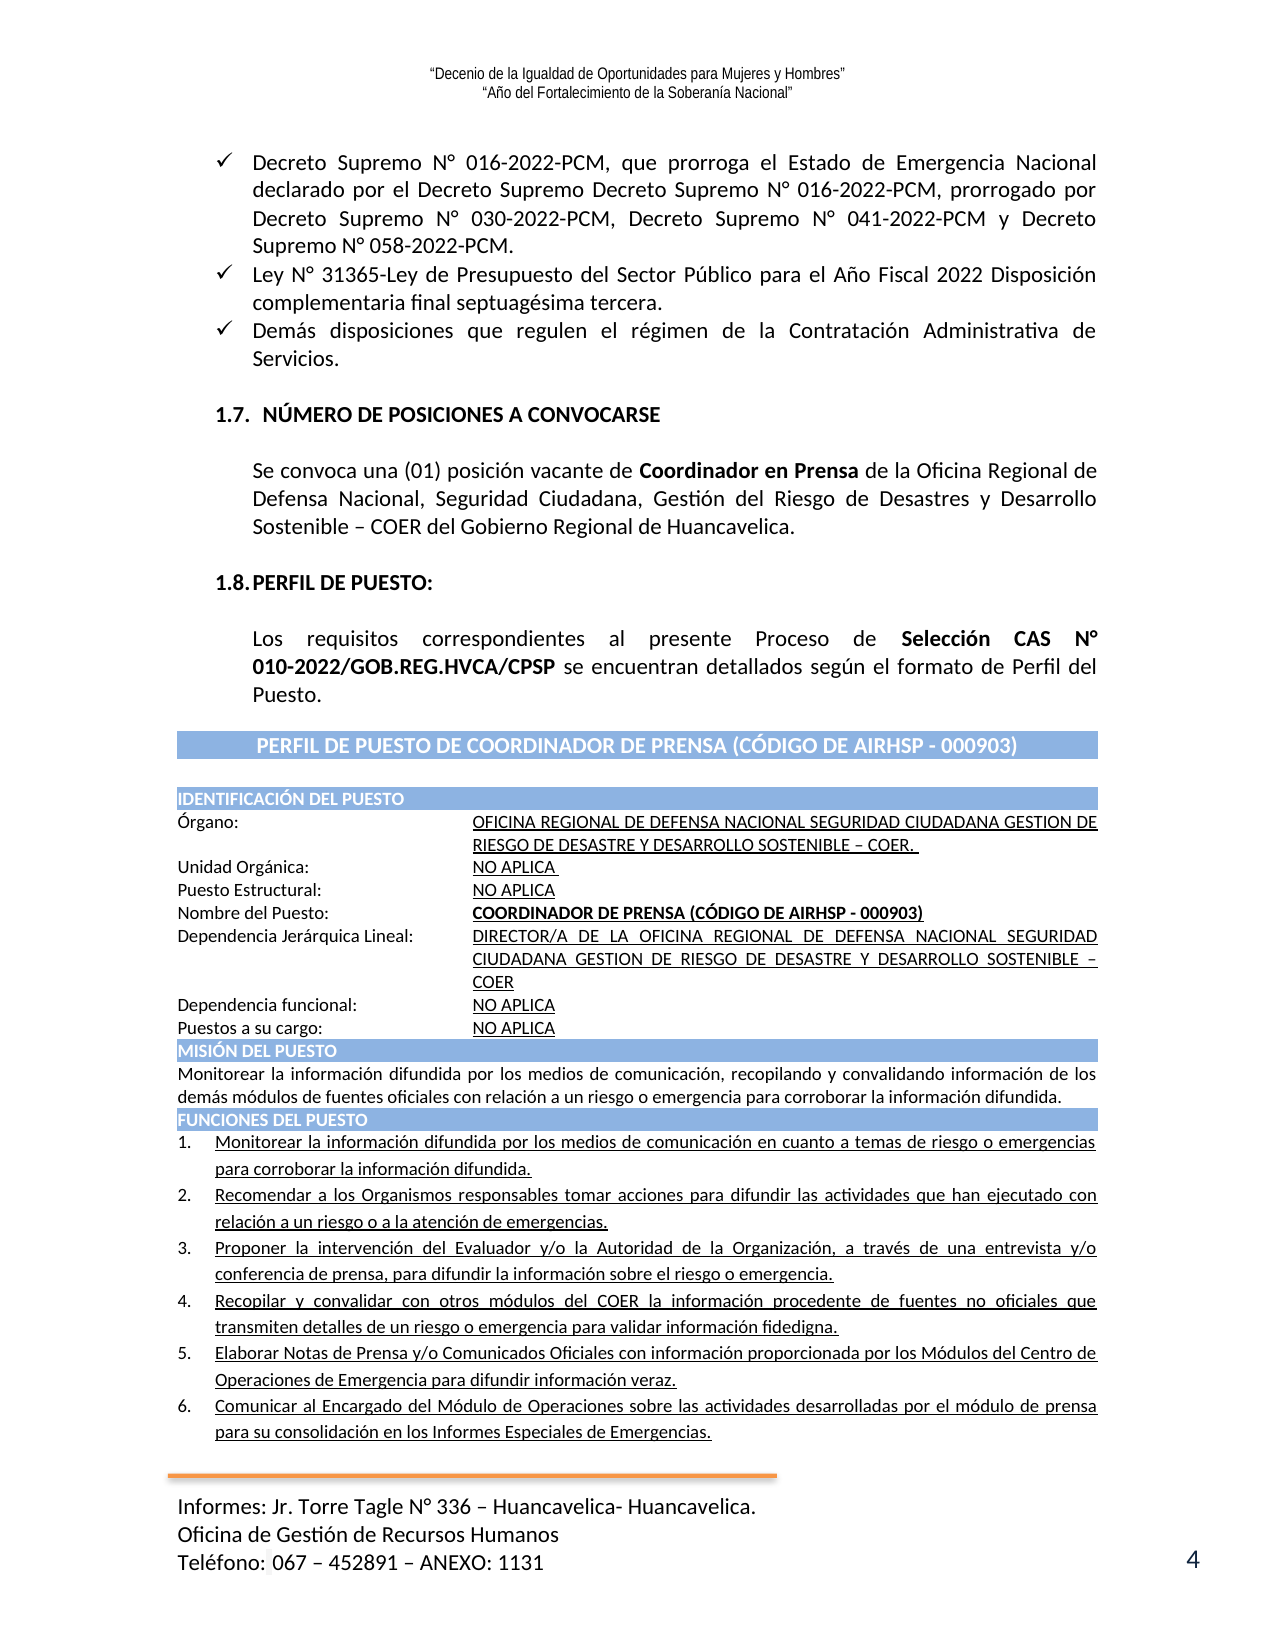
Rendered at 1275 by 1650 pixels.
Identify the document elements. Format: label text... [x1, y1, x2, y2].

text Puestos a su cargo: NO APLICA [177, 1016, 1098, 1039]
list Decreto Supremo N° 016-2022-PCM, que prorroga el Estado de Emergencia Nacional declarado por el Decreto Supremo Decreto Supremo N° 016-2022-PCM, prorrogado por Decreto Supremo N° 030-2022-PCM, Decreto Supremo N° 041-2022-PCM y Decreto Supremo N° 058-2022-PCM. [215, 148, 1098, 260]
list Ley N° 31365-Ley de Presupuesto del Sector Público para el Año Fiscal 2022 Disposición complementaria final septuagésima tercera. [215, 260, 1098, 316]
text PERFIL DE PUESTO DE COORDINADOR DE PRENSA (CÓDIGO DE AIRHSP - 000903) [177, 731, 1098, 759]
text Nombre del Puesto: COORDINADOR DE PRENSA (CÓDIGO DE AIRHSP - 000903) [177, 902, 1098, 924]
text Dependencia Jerárquica Lineal: DIRECTOR/A DE LA OFICINA REGIONAL DE DEFENSA NACIONAL SEGURIDAD CIUDADANA GESTION DE RIESGO DE DESASTRE Y DESARROLLO SOSTENIBLE – COER [177, 924, 1098, 993]
text Órgano: OFICINA REGIONAL DE DEFENSA NACIONAL SEGURIDAD CIUDADANA GESTION DE RIESGO DE DESASTRE Y DESARROLLO SOSTENIBLE – COER. [177, 810, 1098, 856]
list PERFIL DE PUESTO: [215, 568, 1098, 596]
list Elaborar Notas de Prensa y/o Comunicados Oficiales con información proporcionada por los Módulos del Centro de Operaciones de Emergencia para difundir información veraz. [177, 1342, 1098, 1391]
list Comunicar al Encargado del Módulo de Operaciones sobre las actividades desarrolladas por el módulo de prensa para su consolidación en los Informes Especiales de Emergencias. [177, 1394, 1098, 1443]
text MISIÓN DEL PUESTO [177, 1039, 1098, 1062]
list NÚMERO DE POSICIONES A CONVOCARSE [215, 400, 1098, 456]
list Demás disposiciones que regulen el régimen de la Contratación Administrativa de Servicios. [215, 316, 1098, 372]
text Se convoca una (01) posición vacante de Coordinador en Prensa de la Oficina Regional de Defensa Nacional, Seguridad Ciudadana, Gestión del Riesgo de Desastres y Desarrollo Sostenible – COER del Gobierno Regional de Huancavelica. [252, 456, 1098, 540]
list Proponer la intervención del Evaluador y/o la Autoridad de la Organización, a través de una entrevista y/o conferencia de prensa, para difundir la información sobre el riesgo o emergencia. [177, 1236, 1098, 1285]
text Los requisitos correspondientes al presente Proceso de Selección CAS N° 010-2022/GOB.REG.HVCA/CPSP se encuentran detallados según el formato de Perfil del Puesto. [252, 624, 1098, 708]
list Recomendar a los Organismos responsables tomar acciones para difundir las actividades que han ejecutado con relación a un riesgo o a la atención de emergencias. [177, 1183, 1098, 1233]
text Dependencia funcional: NO APLICA [177, 993, 1098, 1016]
text FUNCIONES DEL PUESTO [177, 1108, 1098, 1131]
text Unidad Orgánica: NO APLICA [177, 856, 1098, 879]
list Monitorear la información difundida por los medios de comunicación en cuanto a temas de riesgo o emergencias para corroborar la información difundida. [177, 1131, 1098, 1180]
text Puesto Estructural: NO APLICA [177, 879, 1098, 902]
list Recopilar y convalidar con otros módulos del COER la información procedente de fuentes no oficiales que transmiten detalles de un riesgo o emergencia para validar información fidedigna. [177, 1289, 1098, 1338]
text Monitorear la información difundida por los medios de comunicación, recopilando y convalidando información de los demás módulos de fuentes oficiales con relación a un riesgo o emergencia para corroborar la información difundida. [177, 1062, 1098, 1108]
text IDENTIFICACIÓN DEL PUESTO [177, 787, 1098, 810]
